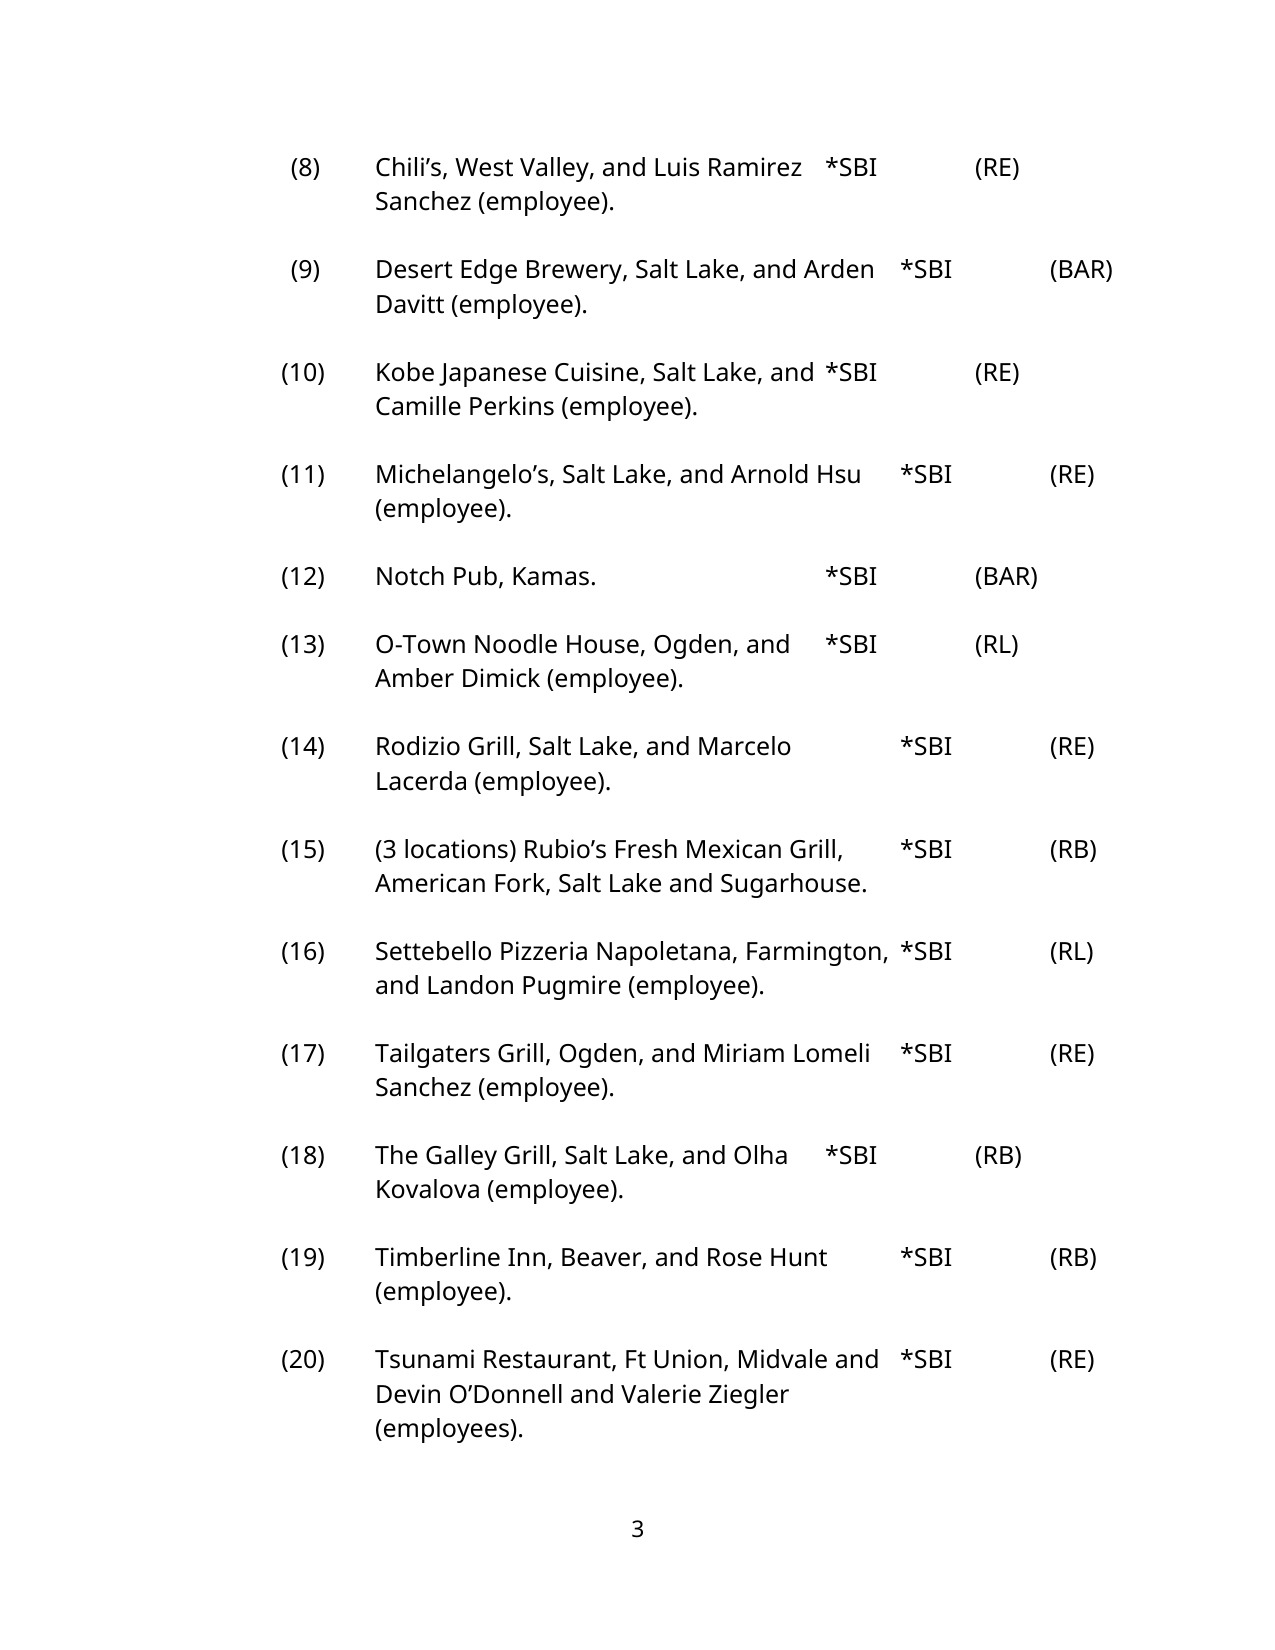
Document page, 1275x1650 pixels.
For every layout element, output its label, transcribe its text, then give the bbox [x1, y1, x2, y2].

text (9) Desert Edge Brewery, Salt Lake, and Arden *SBI (BAR) [150, 252, 1125, 286]
text Lacerda (employee). [150, 763, 1125, 797]
text (employees). [150, 1410, 1125, 1444]
text (employee). [150, 491, 1125, 525]
text (20) Tsunami Restaurant, Ft Union, Midvale and *SBI (RE) [150, 1342, 1125, 1376]
text Davitt (employee). [150, 286, 1125, 320]
text (15) (3 locations) Rubio’s Fresh Mexican Grill, *SBI (RB) [150, 831, 1125, 865]
text (16) Settebello Pizzeria Napoletana, Farmington, *SBI (RL) [150, 933, 1125, 967]
text and Landon Pugmire (employee). [150, 967, 1125, 1002]
text (19) Timberline Inn, Beaver, and Rose Hunt *SBI (RB) [150, 1240, 1125, 1274]
text (10) Kobe Japanese Cuisine, Salt Lake, and *SBI (RE) [150, 354, 1125, 388]
text (12) Notch Pub, Kamas. *SBI (BAR) [150, 559, 1125, 593]
text (employee). [150, 1274, 1125, 1308]
text Devin O’Donnell and Valerie Ziegler [150, 1376, 1125, 1410]
text Kovalova (employee). [150, 1172, 1125, 1206]
text American Fork, Salt Lake and Sugarhouse. [150, 865, 1125, 899]
text (14) Rodizio Grill, Salt Lake, and Marcelo *SBI (RE) [150, 729, 1125, 763]
text (11) Michelangelo’s, Salt Lake, and Arnold Hsu *SBI (RE) [150, 457, 1125, 491]
text (13) O-Town Noodle House, Ogden, and *SBI (RL) [150, 627, 1125, 661]
text (17) Tailgaters Grill, Ogden, and Miriam Lomeli *SBI (RE) [150, 1036, 1125, 1070]
text (8) Chili’s, West Valley, and Luis Ramirez *SBI (RE) [150, 150, 1125, 184]
text Sanchez (employee). [150, 1070, 1125, 1104]
text (18) The Galley Grill, Salt Lake, and Olha *SBI (RB) [150, 1138, 1125, 1172]
text Amber Dimick (employee). [150, 661, 1125, 695]
text Sanchez (employee). [150, 184, 1125, 218]
text Camille Perkins (employee). [150, 388, 1125, 422]
